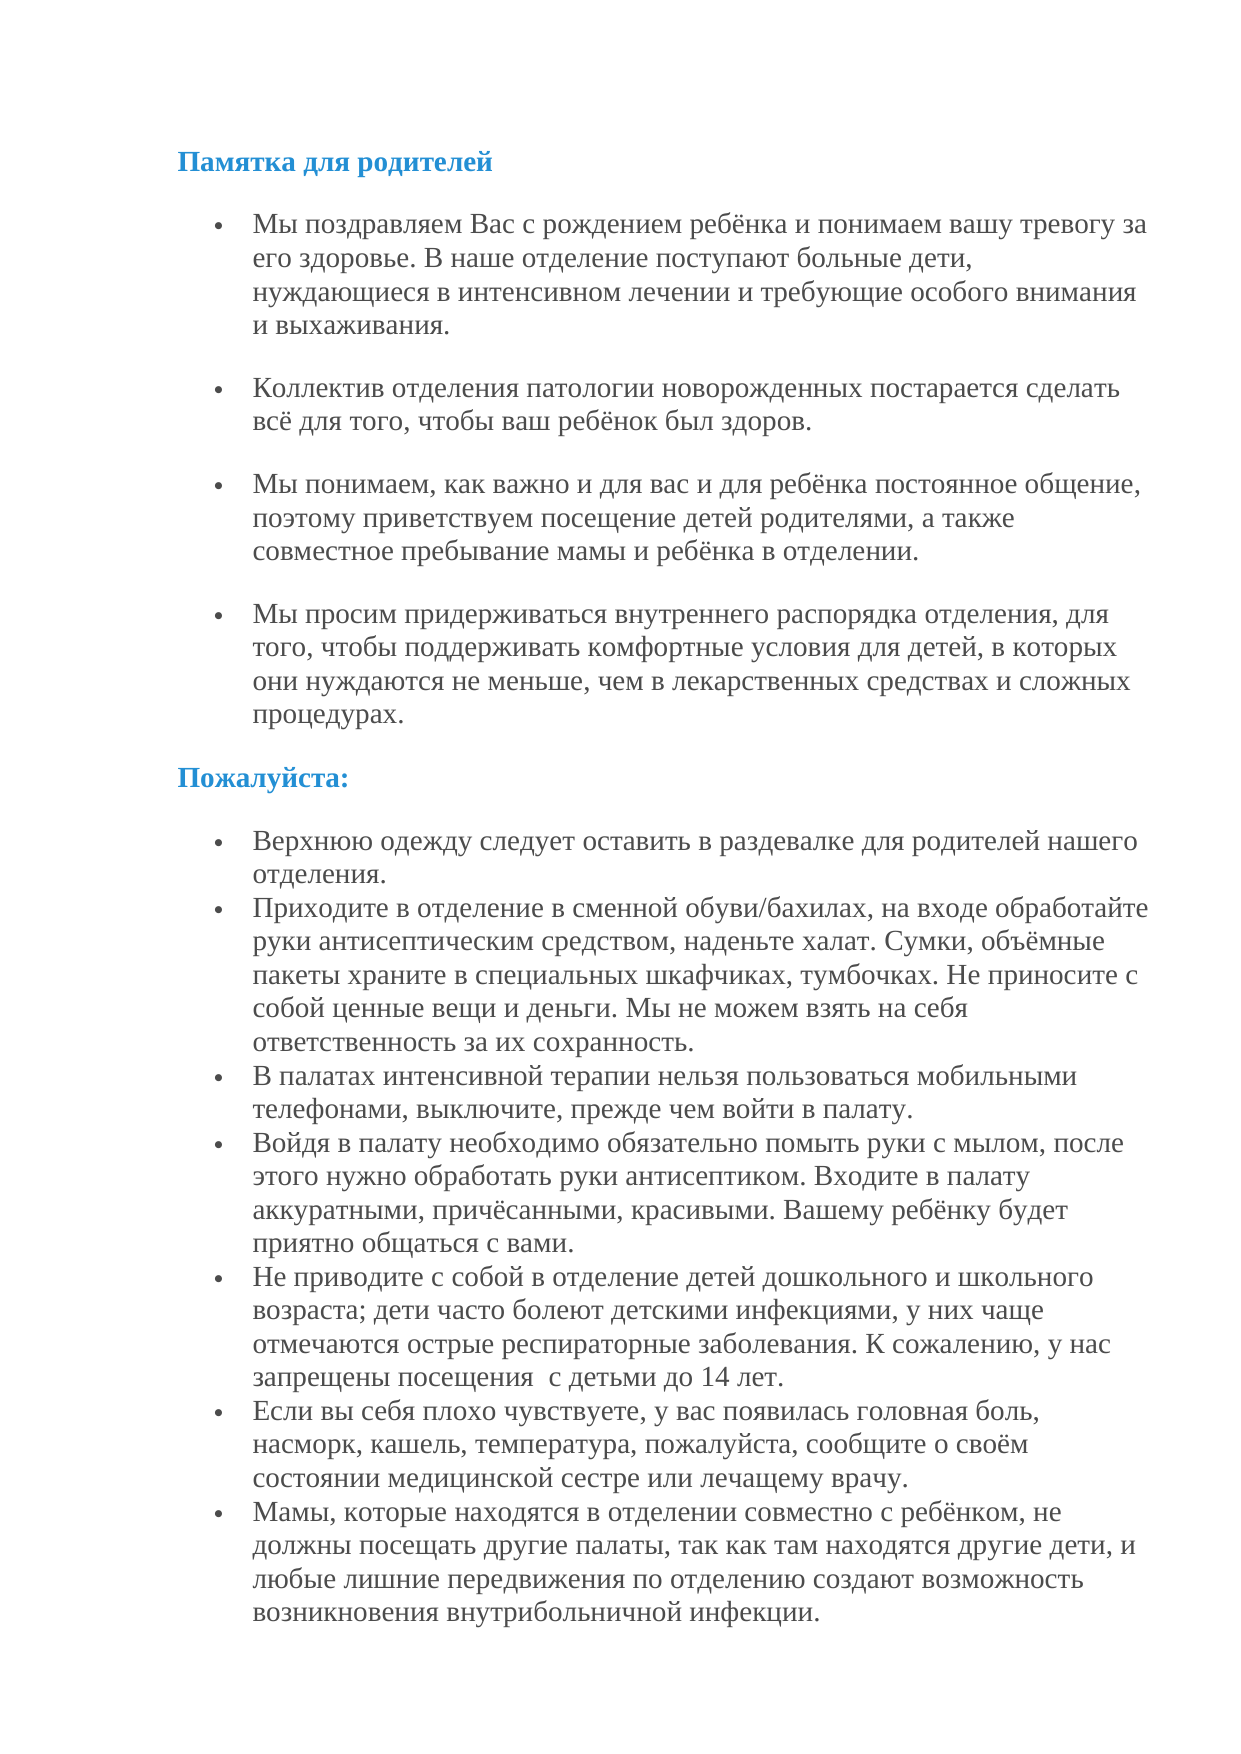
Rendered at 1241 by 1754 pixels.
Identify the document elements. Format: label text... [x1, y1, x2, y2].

list Не приводите с собой в отделение детей дошкольного и школьного возраста; дети часто болеют детскими инфекциями, у них чаще отмечаются острые респираторные заболевания. К сожалению, у нас запрещены посещения с детьми до 14 лет. [215, 1259, 1152, 1393]
list Приходите в отделение в сменной обуви/бахилах, на входе обработайте руки антисептическим средством, наденьте халат. Сумки, объёмные пакеты храните в специальных шкафчиках, тумбочках. Не приносите с собой ценные вещи и деньги. Мы не можем взять на себя ответственность за их сохранность. [215, 890, 1152, 1058]
list Мы просим придерживаться внутреннего распорядка отделения, для того, чтобы поддерживать комфортные условия для детей, в которых они нуждаются не меньше, чем в лекарственных средствах и сложных процедурах. [215, 596, 1152, 730]
list Коллектив отделения патологии новорожденных постарается сделать всё для того, чтобы ваш ребёнок был здоров. [215, 370, 1152, 437]
list Мы понимаем, как важно и для вас и для ребёнка постоянное общение, поэтому приветствуем посещение детей родителями, а также совместное пребывание мамы и ребёнка в отделении. [215, 466, 1152, 567]
list В палатах интенсивной терапии нельзя пользоваться мобильными телефонами, выключите, прежде чем войти в палату. [215, 1058, 1152, 1125]
list Верхнюю одежду следует оставить в раздевалке для родителей нашего отделения. [215, 823, 1152, 890]
text Пожалуйста: [177, 759, 1152, 794]
list Мамы, которые находятся в отделении совместно с ребёнком, не должны посещать другие палаты, так как там находятся другие дети, и любые лишние передвижения по отделению создают возможность возникновения внутрибольничной инфекции. [215, 1494, 1152, 1628]
list Если вы себя плохо чувствуете, у вас появилась головная боль, насморк, кашель, температура, пожалуйста, сообщите о своём состоянии медицинской сестре или лечащему врачу. [215, 1393, 1152, 1494]
list Войдя в палату необходимо обязательно помыть руки с мылом, после этого нужно обработать руки антисептиком. Входите в палату аккуратными, причёсанными, красивыми. Вашему ребёнку будет приятно общаться с вами. [215, 1125, 1152, 1259]
list Мы поздравляем Вас с рождением ребёнка и понимаем вашу тревогу за его здоровье. В наше отделение поступают больные дети, нуждающиеся в интенсивном лечении и требующие особого внимания и выхаживания. [215, 207, 1152, 341]
text Памятка для родителей [177, 143, 1152, 177]
